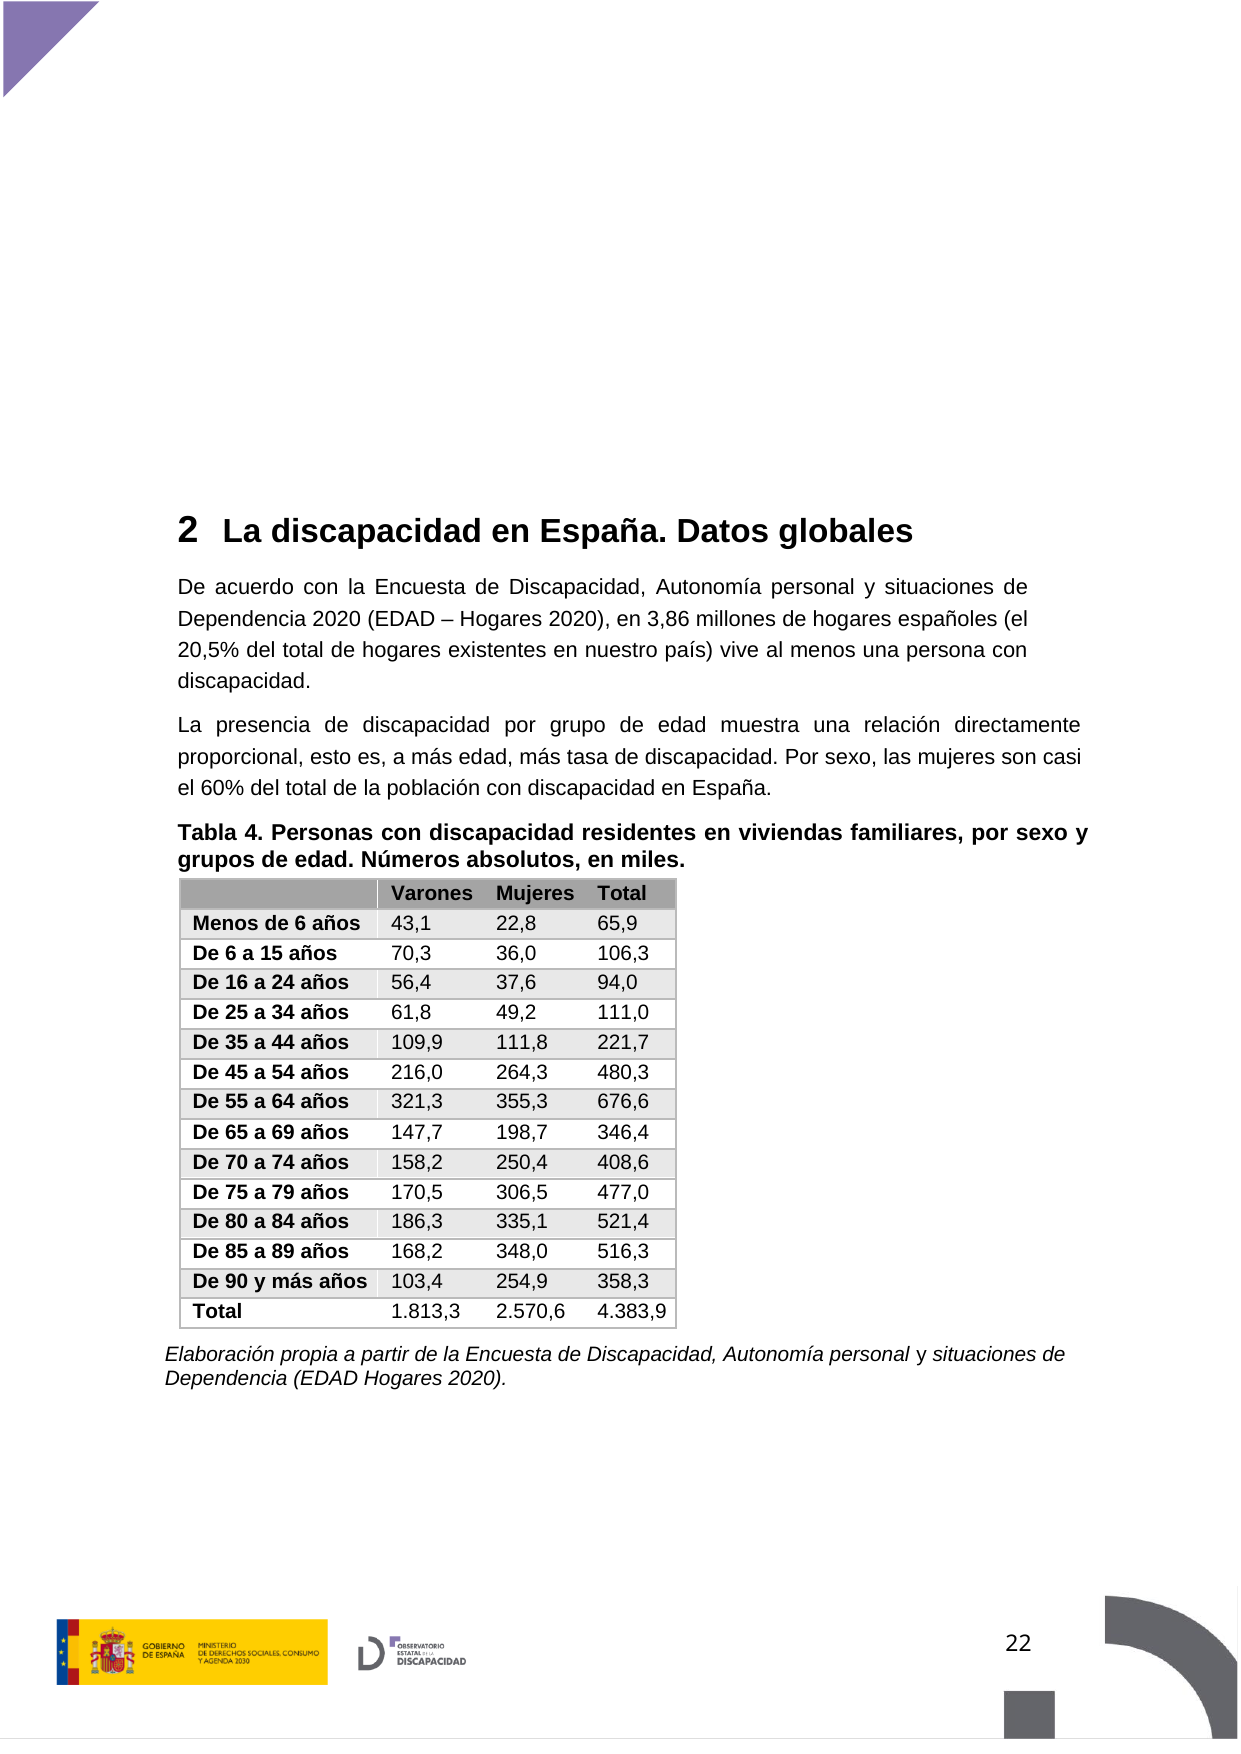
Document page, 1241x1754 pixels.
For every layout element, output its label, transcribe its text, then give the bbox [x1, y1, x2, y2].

table_cell De 6 a 15 años [181, 940, 377, 968]
subtitle La discapacidad en España. Datos globales [177, 507, 1178, 550]
table_cell 358,3 [584, 1270, 675, 1297]
table_cell 65,9 [584, 910, 675, 938]
table_cell 109,9 [378, 1030, 482, 1058]
table_cell De 55 a 64 años [181, 1090, 377, 1118]
table_cell 111,8 [482, 1030, 584, 1058]
table_cell 106,3 [584, 940, 675, 968]
text Elaboración propia a partir de la Encuesta de Discapacidad, Autonomía personal y situaciones de Dependencia (EDAD Hogares 2020). [164, 1342, 1094, 1389]
subtitle Tabla 4. Personas con discapacidad residentes en viviendas familiares, por sexo y grupos de edad. Números absolutos, en miles. [177, 819, 1088, 872]
table_cell 111,0 [584, 1000, 675, 1028]
table_cell 158,2 [378, 1150, 482, 1177]
table_cell 335,1 [482, 1210, 584, 1237]
table_cell 61,8 [378, 1000, 482, 1028]
table_cell De 45 a 54 años [181, 1060, 377, 1088]
table_cell 43,1 [378, 910, 482, 938]
text La presencia de discapacidad por grupo de edad muestra una relación directamente proporcional, esto es, a más edad, más tasa de discapacidad. Por sexo, las mujeres son casi el 60% del total de la población con discapacidad en España. [177, 712, 1082, 801]
table_cell 254,9 [482, 1270, 584, 1297]
table_cell Total [181, 1299, 377, 1327]
table_cell 186,3 [378, 1210, 482, 1237]
table_cell 521,4 [584, 1210, 675, 1237]
table_cell 221,7 [584, 1030, 675, 1058]
table_header [181, 880, 377, 908]
table_cell 36,0 [482, 940, 584, 968]
table_cell 348,0 [482, 1240, 584, 1267]
table_cell 516,3 [584, 1240, 675, 1267]
table_header Total [584, 880, 675, 908]
table_cell 346,4 [584, 1120, 675, 1148]
table_cell 22,8 [482, 910, 584, 938]
table_cell 676,6 [584, 1090, 675, 1118]
table_cell 408,6 [584, 1150, 675, 1177]
table_cell 480,3 [584, 1060, 675, 1088]
table_cell 264,3 [482, 1060, 584, 1088]
table_cell De 85 a 89 años [181, 1240, 377, 1267]
table_cell 321,3 [378, 1090, 482, 1118]
table_cell De 35 a 44 años [181, 1030, 377, 1058]
table_header Varones [378, 880, 482, 908]
table_cell 477,0 [584, 1180, 675, 1208]
table_cell De 65 a 69 años [181, 1120, 377, 1148]
table_cell De 80 a 84 años [181, 1210, 377, 1237]
table_cell De 16 a 24 años [181, 970, 377, 998]
table_cell De 75 a 79 años [181, 1180, 377, 1208]
table_cell 198,7 [482, 1120, 584, 1148]
table_cell 168,2 [378, 1240, 482, 1267]
table_cell 1.813,3 [378, 1299, 482, 1327]
text De acuerdo con la Encuesta de Discapacidad, Autonomía personal y situaciones de Dependencia 2020 (EDAD – Hogares 2020), en 3,86 millones de hogares españoles (el 20,5% del total de hogares existentes en nuestro país) vive al menos una persona con discapacidad. [177, 574, 1029, 694]
table_cell 355,3 [482, 1090, 584, 1118]
table_cell 306,5 [482, 1180, 584, 1208]
table_cell 103,4 [378, 1270, 482, 1297]
table_cell 56,4 [378, 970, 482, 998]
table_cell 216,0 [378, 1060, 482, 1088]
picture [0, 1586, 1238, 1739]
table_cell De 25 a 34 años [181, 1000, 377, 1028]
table_cell 37,6 [482, 970, 584, 998]
table_cell 2.570,6 [482, 1299, 584, 1327]
table_cell 147,7 [378, 1120, 482, 1148]
table_cell 170,5 [378, 1180, 482, 1208]
table_cell De 70 a 74 años [181, 1150, 377, 1177]
table_cell 94,0 [584, 970, 675, 998]
table_cell Menos de 6 años [181, 910, 377, 938]
table_cell De 90 y más años [181, 1270, 377, 1297]
table_cell 4.383,9 [584, 1299, 675, 1327]
table_header Mujeres [482, 880, 584, 908]
table_cell 49,2 [482, 1000, 584, 1028]
table_cell 70,3 [378, 940, 482, 968]
table_cell 250,4 [482, 1150, 584, 1177]
